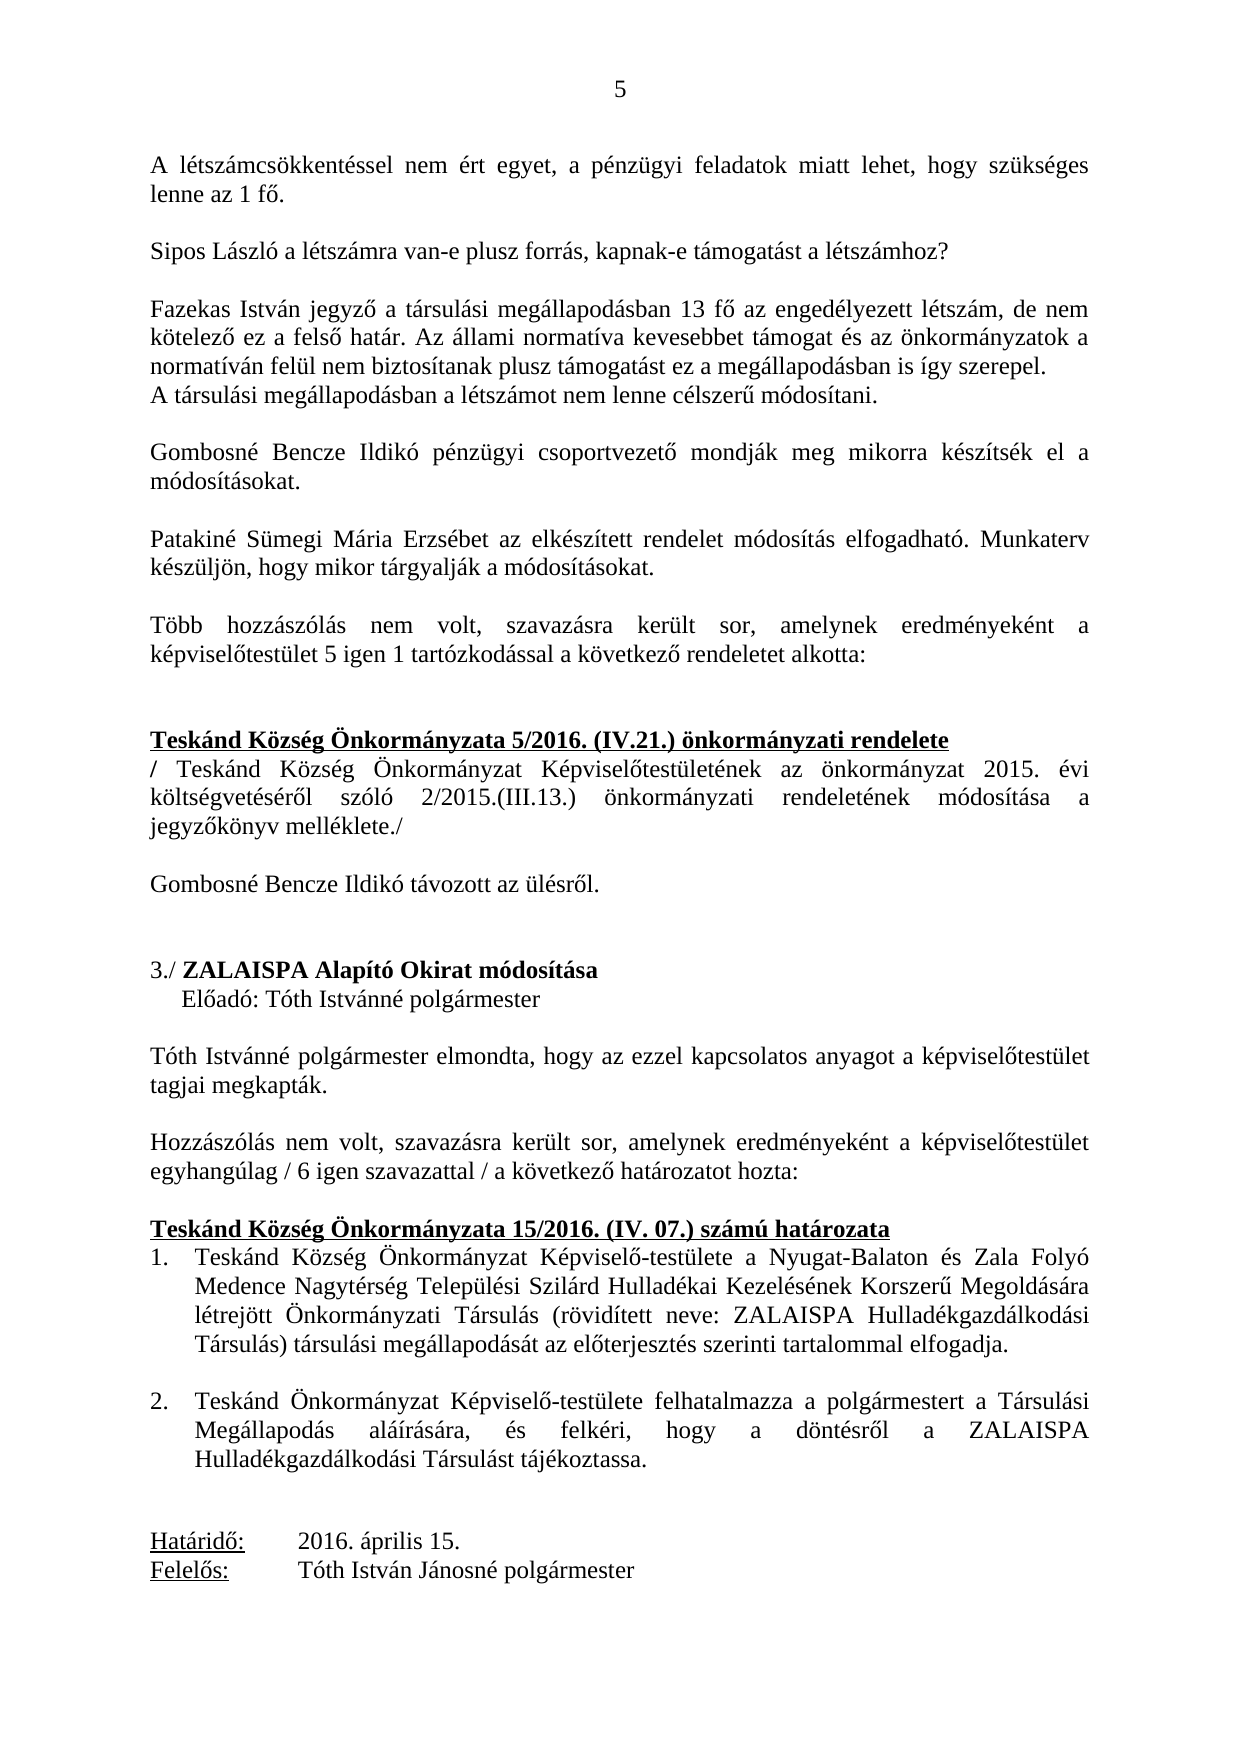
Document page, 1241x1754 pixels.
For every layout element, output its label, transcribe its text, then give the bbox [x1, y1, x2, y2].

text Teskánd Község Önkormányzata 15/2016. (IV. 07.) számú határozata [150, 1214, 1090, 1242]
text Gombosné Bencze Ildikó távozott az ülésről. [150, 869, 1090, 897]
text Hozzászólás nem volt, szavazásra került sor, amelynek eredményeként a képviselőtestület egyhangúlag / 6 igen szavazattal / a következő határozatot hozta: [150, 1127, 1090, 1185]
text Felelős: Tóth István Jánosné polgármester [150, 1555, 1090, 1584]
text Gombosné Bencze Ildikó pénzügyi csoportvezető mondják meg mikorra készítsék el a módosításokat. [150, 437, 1090, 495]
text A létszámcsökkentéssel nem ért egyet, a pénzügyi feladatok miatt lehet, hogy szükséges lenne az 1 fő. [150, 150, 1090, 207]
text Patakiné Sümegi Mária Erzsébet az elkészített rendelet módosítás elfogadható. Munkaterv készüljön, hogy mikor tárgyalják a módosításokat. [150, 524, 1090, 581]
text Előadó: Tóth Istvánné polgármester [150, 984, 1090, 1012]
text Határidő: 2016. április 15. [150, 1526, 1090, 1555]
list Teskánd Község Önkormányzat Képviselő-testülete a Nyugat-Balaton és Zala Folyó Medence Nagytérség Települési Szilárd Hulladékai Kezelésének Korszerű Megoldására létrejött Önkormányzati Társulás (rövidített neve: ZALAISPA Hulladékgazdálkodási Társulás) társulási megállapodását az előterjesztés szerinti tartalommal elfogadja. [150, 1242, 1090, 1357]
text 3./ ZALAISPA Alapító Okirat módosítása [150, 955, 1090, 984]
text Fazekas István jegyző a társulási megállapodásban 13 fő az engedélyezett létszám, de nem kötelező ez a felső határ. Az állami normatíva kevesebbet támogat és az önkormányzatok a normatíván felül nem biztosítanak plusz támogatást ez a megállapodásban is így szerepel. [150, 294, 1090, 380]
text / Teskánd Község Önkormányzat Képviselőtestületének az önkormányzat 2015. évi költségvetéséről szóló 2/2015.(III.13.) önkormányzati rendeletének módosítása a jegyzőkönyv melléklete./ [150, 754, 1090, 840]
list Teskánd Önkormányzat Képviselő-testülete felhatalmazza a polgármestert a Társulási Megállapodás aláírására, és felkéri, hogy a döntésről a ZALAISPA Hulladékgazdálkodási Társulást tájékoztassa. [150, 1386, 1090, 1472]
text Sipos László a létszámra van-e plusz forrás, kapnak-e támogatást a létszámhoz? [150, 236, 1090, 265]
text A társulási megállapodásban a létszámot nem lenne célszerű módosítani. [150, 380, 1090, 409]
text Tóth Istvánné polgármester elmondta, hogy az ezzel kapcsolatos anyagot a képviselőtestület tagjai megkapták. [150, 1041, 1090, 1099]
text Teskánd Község Önkormányzata 5/2016. (IV.21.) önkormányzati rendelete [150, 725, 1090, 754]
text Több hozzászólás nem volt, szavazásra került sor, amelynek eredményeként a képviselőtestület 5 igen 1 tartózkodással a következő rendeletet alkotta: [150, 610, 1090, 667]
